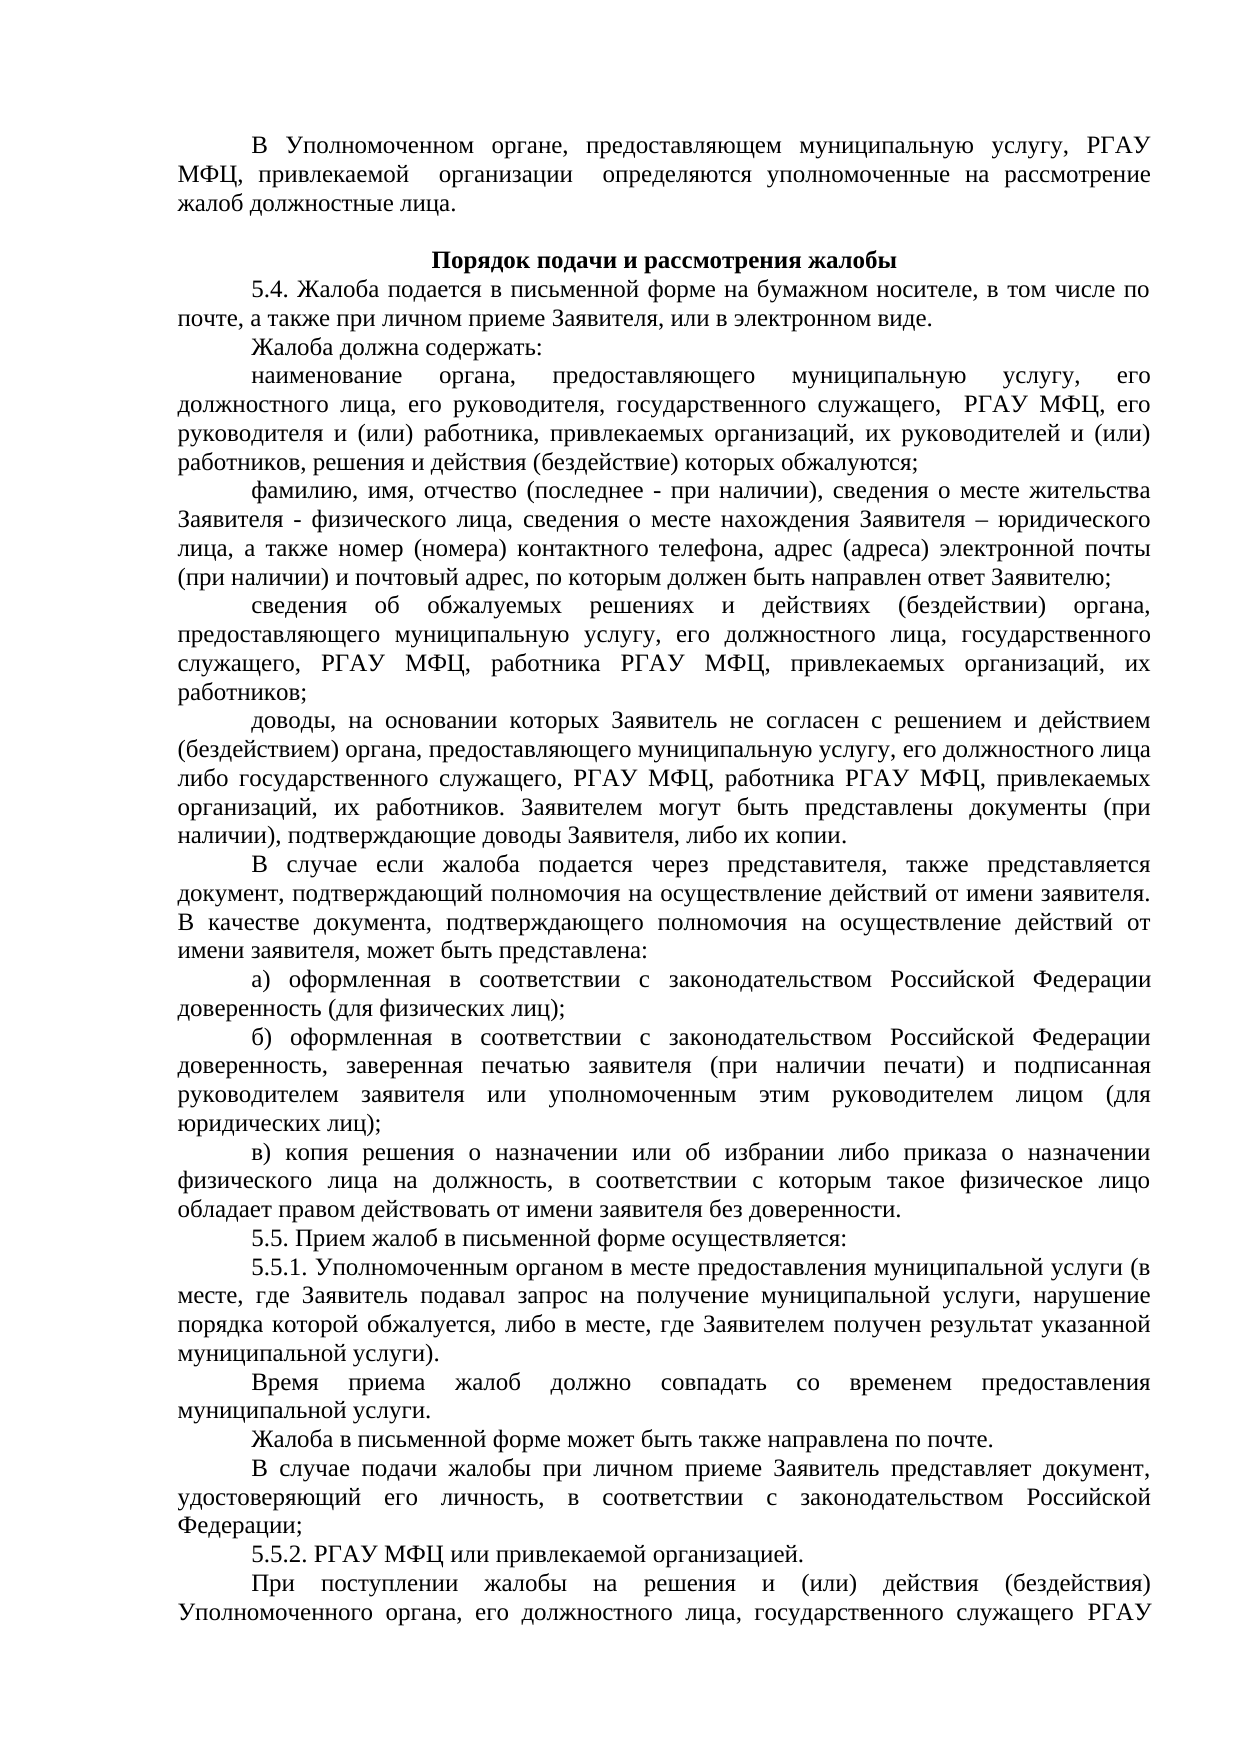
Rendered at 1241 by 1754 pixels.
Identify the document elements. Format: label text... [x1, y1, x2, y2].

text сведения об обжалуемых решениях и действиях (бездействии) органа, предоставляющего муниципальную услугу, его должностного лица, государственного служащего, РГАУ МФЦ, работника РГАУ МФЦ, привлекаемых организаций, их работников; [177, 591, 1152, 706]
text Жалоба в письменной форме может быть также направлена по почте. [177, 1424, 1152, 1453]
text б) оформленная в соответствии с законодательством Российской Федерации доверенность, заверенная печатью заявителя (при наличии печати) и подписанная руководителем заявителя или уполномоченным этим руководителем лицом (для юридических лиц); [177, 1022, 1152, 1137]
text 5.5.2. РГАУ МФЦ или привлекаемой организацией. [177, 1539, 1152, 1568]
text Жалоба должна содержать: [177, 332, 1152, 361]
text 5.5.1. Уполномоченным органом в месте предоставления муниципальной услуги (в месте, где Заявитель подавал запрос на получение муниципальной услуги, нарушение порядка которой обжалуется, либо в месте, где Заявителем получен результат указанной муниципальной услуги). [177, 1252, 1152, 1367]
text Порядок подачи и рассмотрения жалобы [177, 246, 1152, 274]
text фамилию, имя, отчество (последнее - при наличии), сведения о месте жительства Заявителя - физического лица, сведения о месте нахождения Заявителя – юридического лица, а также номер (номера) контактного телефона, адрес (адреса) электронной почты (при наличии) и почтовый адрес, по которым должен быть направлен ответ Заявителю; [177, 476, 1152, 591]
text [177, 1568, 1152, 1626]
text Время приема жалоб должно совпадать со временем предоставления муниципальной услуги. [177, 1367, 1152, 1424]
text а) оформленная в соответствии с законодательством Российской Федерации доверенность (для физических лиц); [177, 964, 1152, 1022]
text 5.5. Прием жалоб в письменной форме осуществляется: [177, 1223, 1152, 1252]
text В случае подачи жалобы при личном приеме Заявитель представляет документ, удостоверяющий его личность, в соответствии с законодательством Российской Федерации; [177, 1453, 1152, 1539]
text доводы, на основании которых Заявитель не согласен с решением и действием (бездействием) органа, предоставляющего муниципальную услугу, его должностного лица либо государственного служащего, РГАУ МФЦ, работника РГАУ МФЦ, привлекаемых организаций, их работников. Заявителем могут быть представлены документы (при наличии), подтверждающие доводы Заявителя, либо их копии. [177, 706, 1152, 849]
text В случае если жалоба подается через представителя, также представляется документ, подтверждающий полномочия на осуществление действий от имени заявителя. В качестве документа, подтверждающего полномочия на осуществление действий от имени заявителя, может быть представлена: [177, 849, 1152, 964]
text наименование органа, предоставляющего муниципальную услугу, его должностного лица, его руководителя, государственного служащего, РГАУ МФЦ, его руководителя и (или) работника, привлекаемых организаций, их руководителей и (или) работников, решения и действия (бездействие) которых обжалуются; [177, 361, 1152, 476]
text в) копия решения о назначении или об избрании либо приказа о назначении физического лица на должность, в соответствии с которым такое физическое лицо обладает правом действовать от имени заявителя без доверенности. [177, 1137, 1152, 1223]
text В Уполномоченном органе, предоставляющем муниципальную услугу, РГАУ МФЦ, привлекаемой организации определяются уполномоченные на рассмотрение жалоб должностные лица. [177, 131, 1152, 217]
text 5.4. Жалоба подается в письменной форме на бумажном носителе, в том числе по почте, а также при личном приеме Заявителя, или в электронном виде. [177, 274, 1152, 332]
